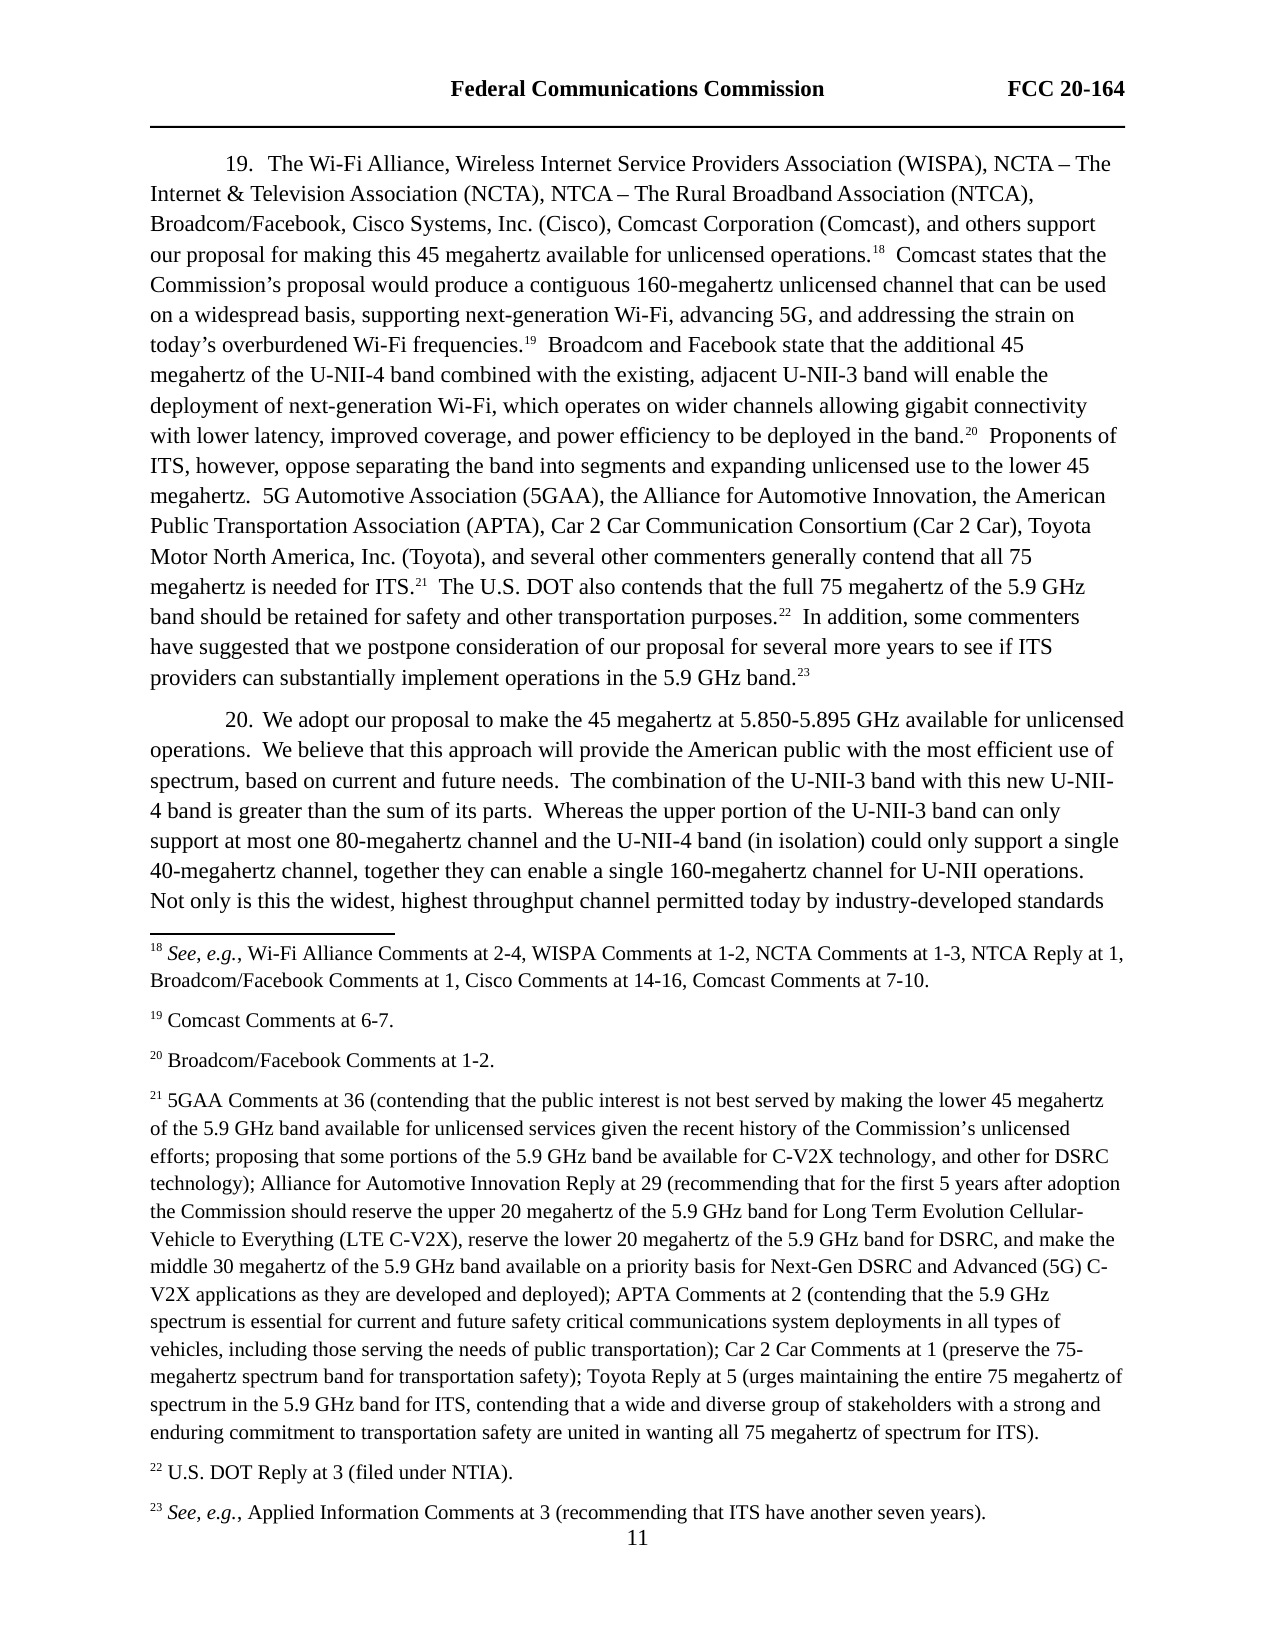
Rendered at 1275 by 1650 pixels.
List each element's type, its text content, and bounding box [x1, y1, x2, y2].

text The Wi-Fi Alliance, Wireless Internet Service Providers Association (WISPA), NCTA – The Internet & Television Association (NCTA), NTCA – The Rural Broadband Association (NTCA), Broadcom/Facebook, Cisco Systems, Inc. (Cisco), Comcast Corporation (Comcast), and others support our proposal for making this 45 megahertz available for unlicensed operations. Comcast states that the Commission’s proposal would produce a contiguous 160-megahertz unlicensed channel that can be used on a widespread basis, supporting next-generation Wi-Fi, advancing 5G, and addressing the strain on today’s overburdened Wi-Fi frequencies. Broadcom and Facebook state that the additional 45 megahertz of the U-NII-4 band combined with the existing, adjacent U-NII-3 band will enable the deployment of next-generation Wi-Fi, which operates on wider channels allowing gigabit connectivity with lower latency, improved coverage, and power efficiency to be deployed in the band. Proponents of ITS, however, oppose separating the band into segments and expanding unlicensed use to the lower 45 megahertz. 5G Automotive Association (5GAA), the Alliance for Automotive Innovation, the American Public Transportation Association (APTA), Car 2 Car Communication Consortium (Car 2 Car), Toyota Motor North America, Inc. (Toyota), and several other commenters generally contend that all 75 megahertz is needed for ITS. The U.S. DOT also contends that the full 75 megahertz of the 5.9 GHz band should be retained for safety and other transportation purposes. In addition, some commenters have suggested that we postpone consideration of our proposal for several more years to see if ITS providers can substantially implement operations in the 5.9 GHz band. [150, 150, 1125, 690]
text We adopt our proposal to make the 45 megahertz at 5.850-5.895 GHz available for unlicensed operations. We believe that this approach will provide the American public with the most efficient use of spectrum, based on current and future needs. The combination of the U-NII-3 band with this new U-NII-4 band is greater than the sum of its parts. Whereas the upper portion of the U-NII-3 band can only support at most one 80-megahertz channel and the U-NII-4 band (in isolation) could only support a single 40-megahertz channel, together they can enable a single 160-megahertz channel for U-NII operations. Not only is this the widest, highest throughput channel permitted today by industry-developed standards for U-NII devices, it is also the only 160-megahertz wide channel currently available below 6 GHz not required to use dynamic frequency selection (DFS) technology. Thus, the entirety of the U.S. would have continuous access to this wide channel. [150, 706, 1125, 914]
